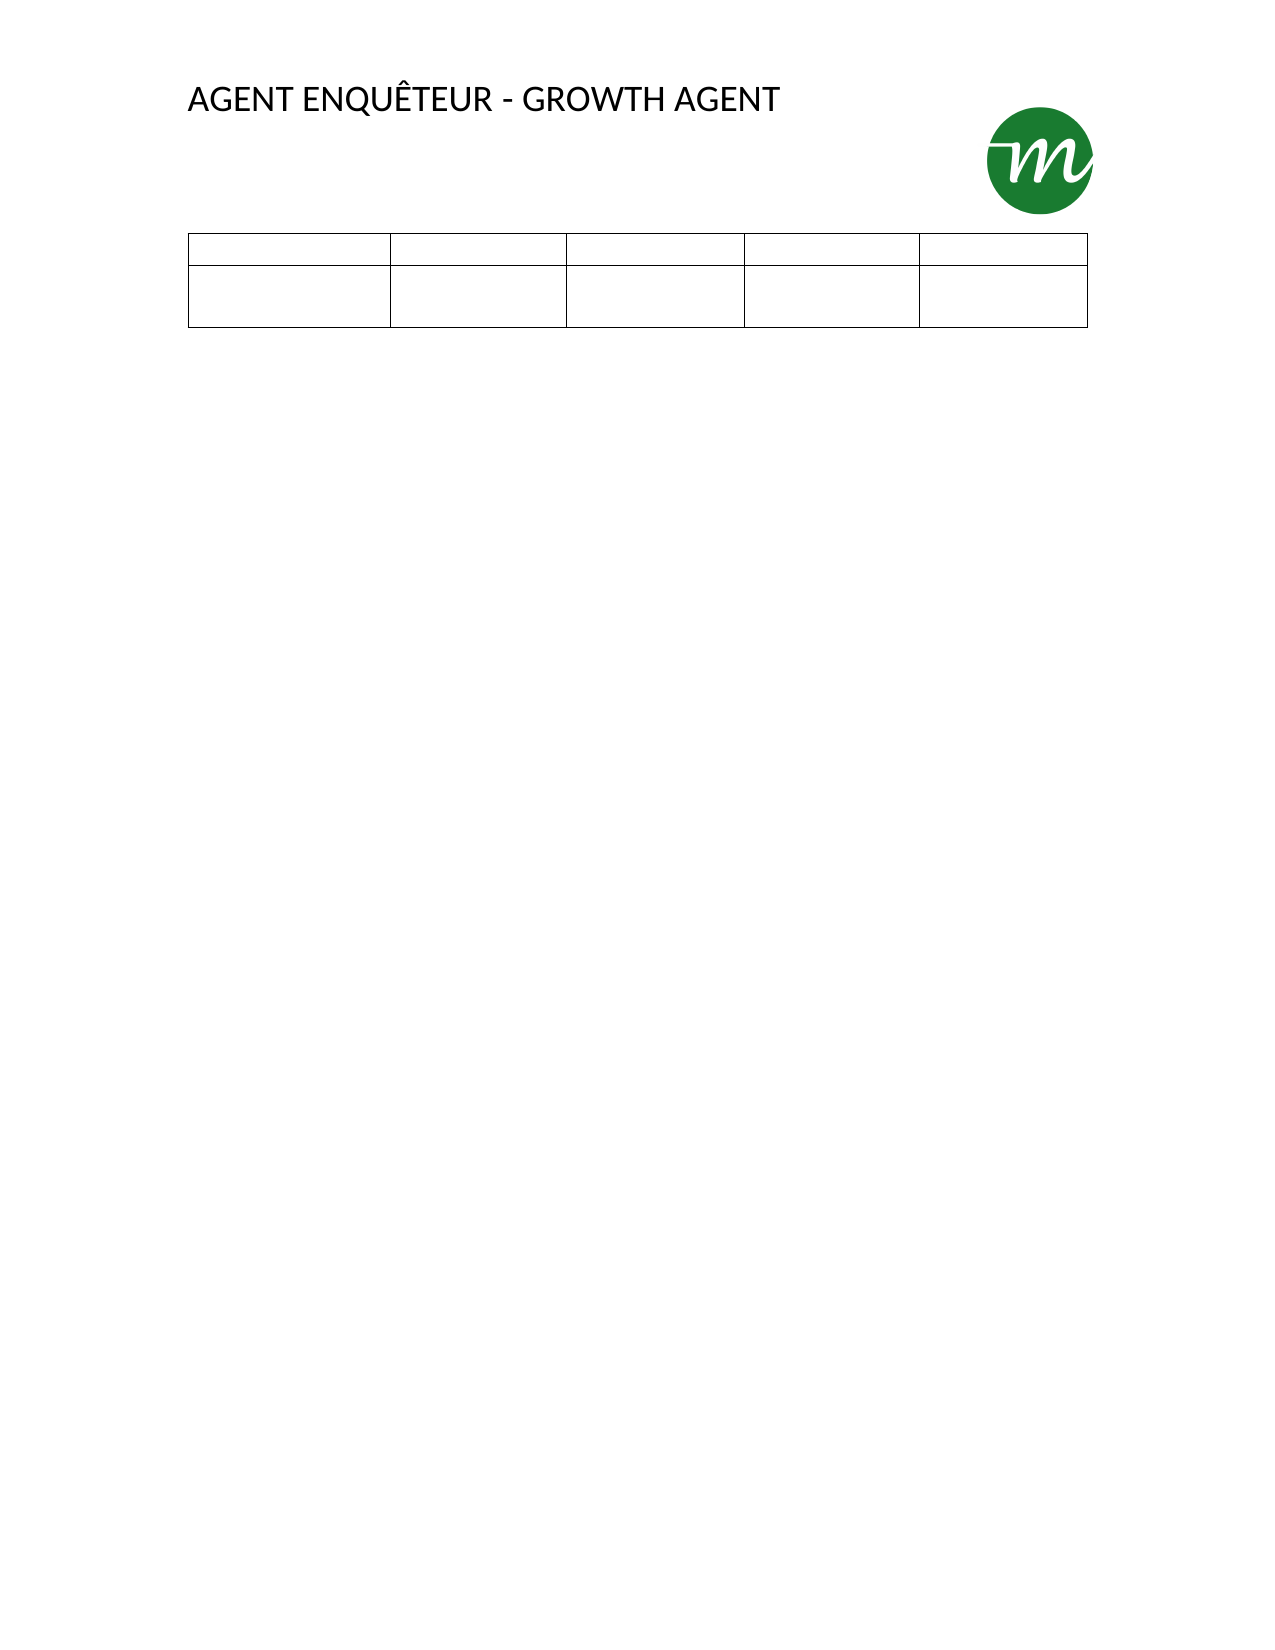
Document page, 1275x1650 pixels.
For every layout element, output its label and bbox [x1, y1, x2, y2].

table_cell [920, 234, 1087, 265]
table_cell [745, 266, 919, 327]
table_cell [189, 234, 390, 265]
table_cell [567, 266, 744, 327]
table_cell [391, 234, 566, 265]
table_cell [189, 266, 390, 327]
table_cell [567, 234, 744, 265]
table_cell [745, 234, 919, 265]
table_cell [391, 266, 566, 327]
picture [960, 99, 1126, 222]
table_cell [920, 266, 1087, 327]
